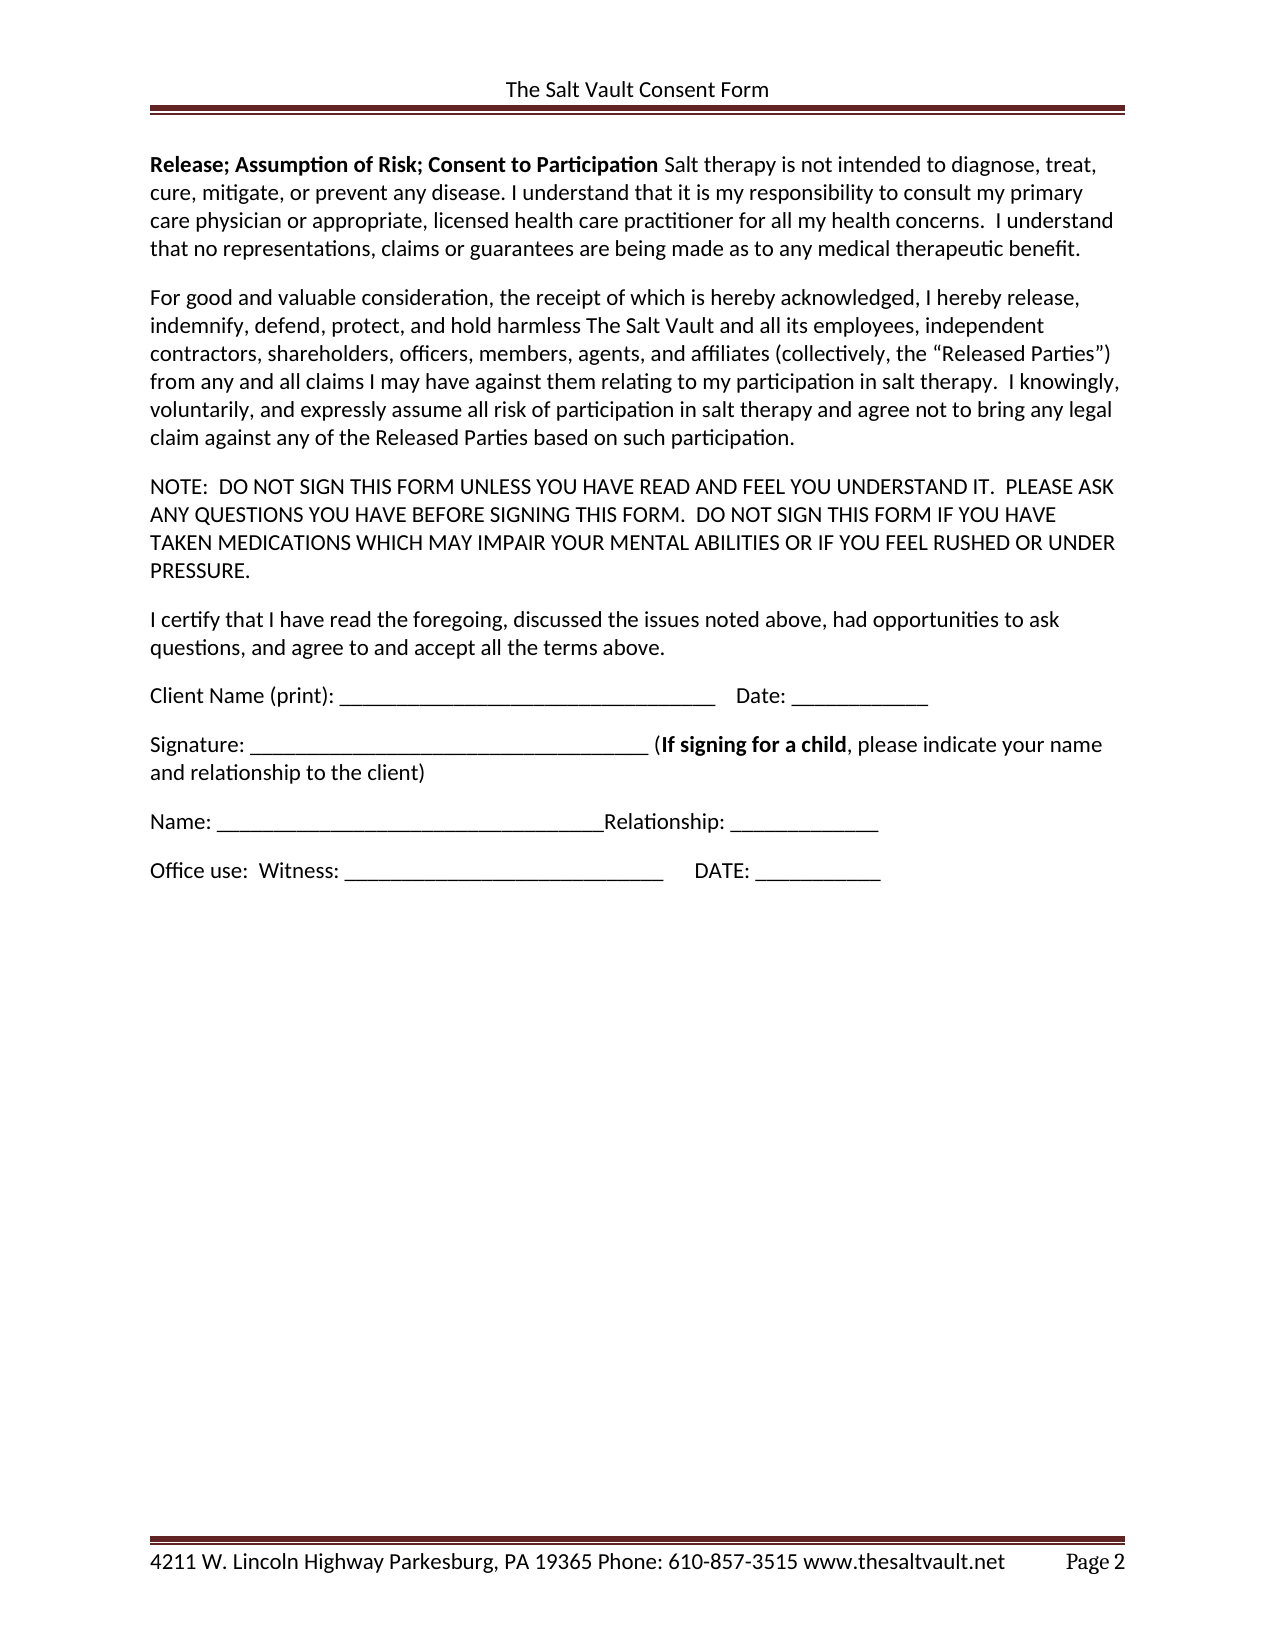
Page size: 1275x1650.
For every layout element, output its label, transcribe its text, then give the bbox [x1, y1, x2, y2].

text For good and valuable consideration, the receipt of which is hereby acknowledged, I hereby release, indemnify, defend, protect, and hold harmless The Salt Vault and all its employees, independent contractors, shareholders, officers, members, agents, and affiliates (collectively, the “Released Parties”) from any and all claims I may have against them relating to my participation in salt therapy. I knowingly, voluntarily, and expressly assume all risk of participation in salt therapy and agree not to bring any legal claim against any of the Released Parties based on such participation. [150, 283, 1125, 451]
text Office use: Witness: ____________________________ DATE: ___________ [150, 856, 1125, 884]
text Name: __________________________________Relationship: _____________ [150, 807, 1125, 835]
text I certify that I have read the foregoing, discussed the issues noted above, had opportunities to ask questions, and agree to and accept all the terms above. [150, 605, 1125, 661]
text NOTE: DO NOT SIGN THIS FORM UNLESS YOU HAVE READ AND FEEL YOU UNDERSTAND IT. PLEASE ASK ANY QUESTIONS YOU HAVE BEFORE SIGNING THIS FORM. DO NOT SIGN THIS FORM IF YOU HAVE TAKEN MEDICATIONS WHICH MAY IMPAIR YOUR MENTAL ABILITIES OR IF YOU FEEL RUSHED OR UNDER PRESSURE. [150, 472, 1125, 584]
text Signature: ___________________________________ (If signing for a child, please indicate your name and relationship to the client) [150, 731, 1125, 787]
text Client Name (print): _________________________________ Date: ____________ [150, 682, 1125, 710]
text Release; Assumption of Risk; Consent to Participation Salt therapy is not intended to diagnose, treat, cure, mitigate, or prevent any disease. I understand that it is my responsibility to consult my primary care physician or appropriate, licensed health care practitioner for all my health concerns. I understand that no representations, claims or guarantees are being made as to any medical therapeutic benefit. [150, 150, 1125, 262]
